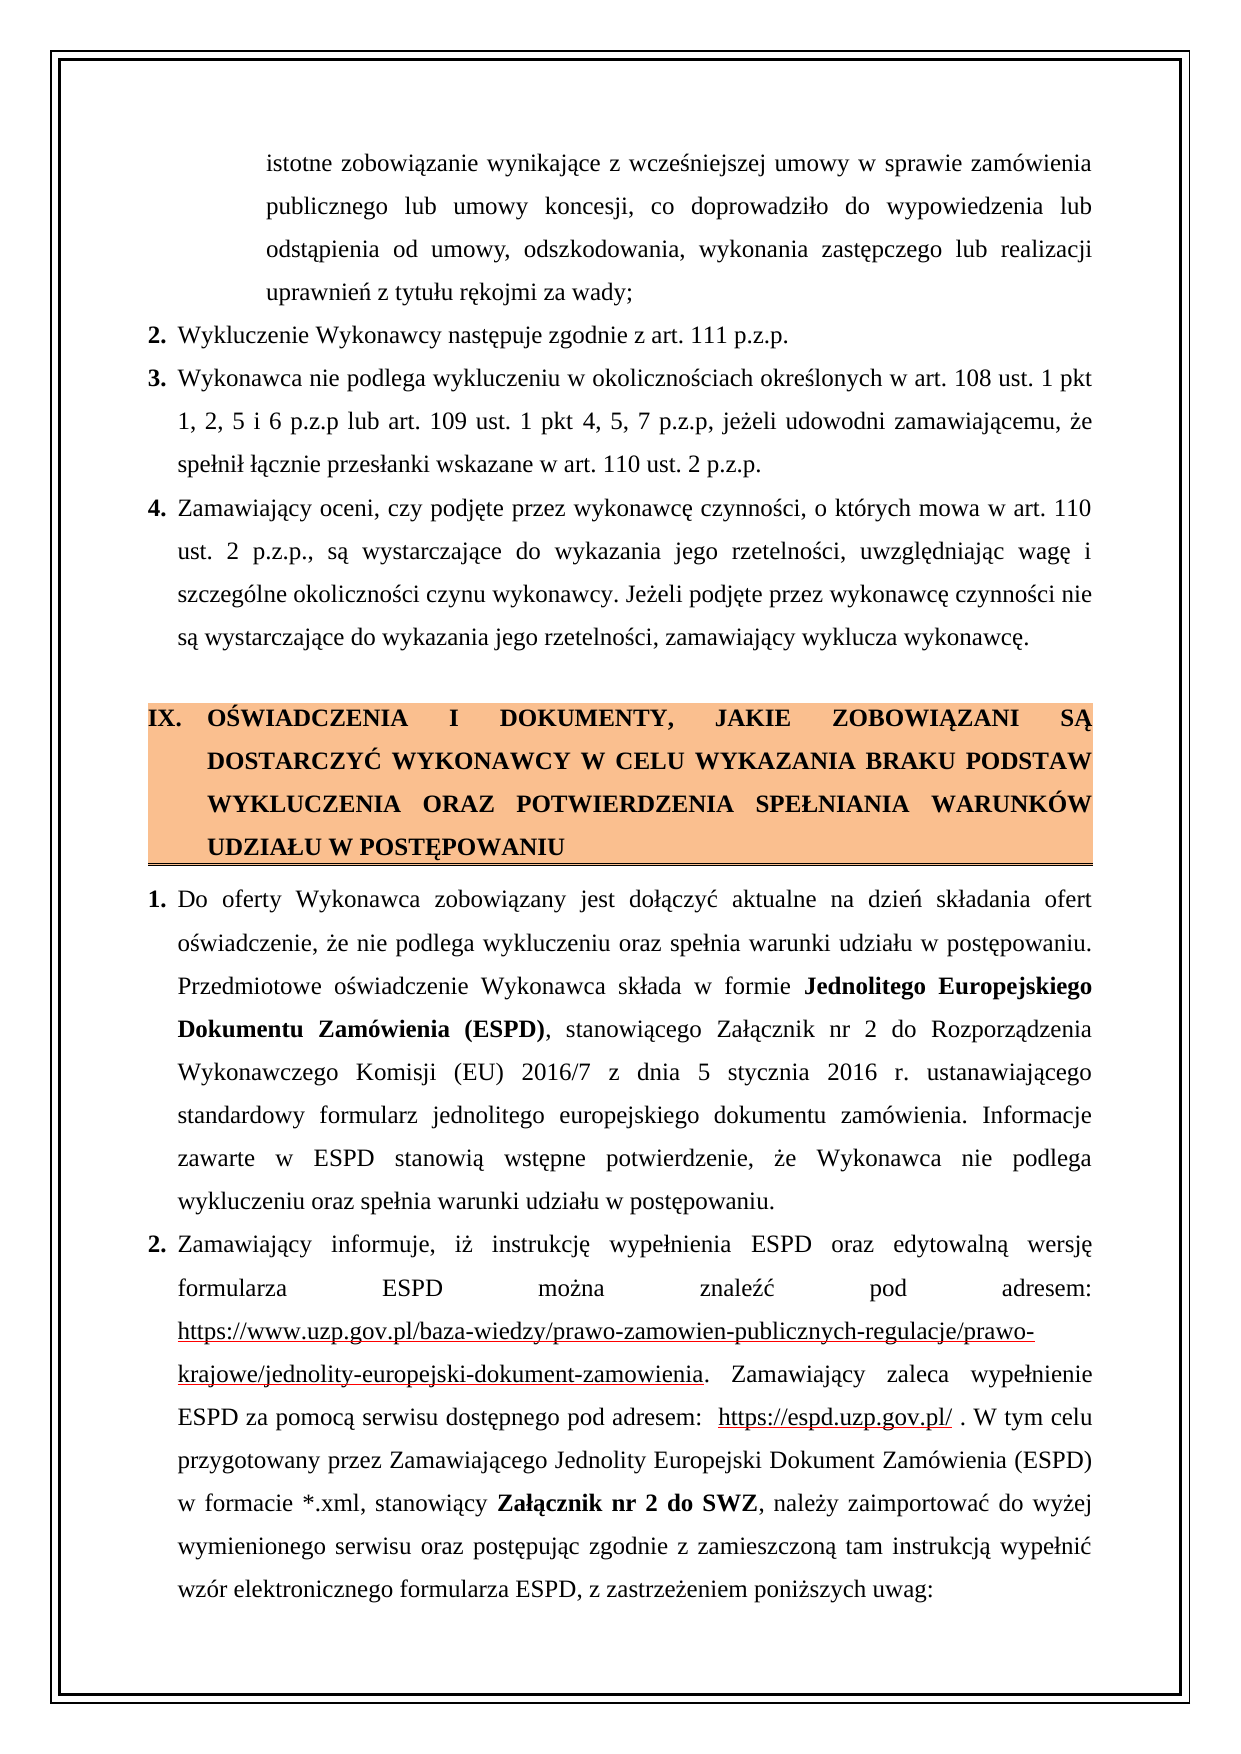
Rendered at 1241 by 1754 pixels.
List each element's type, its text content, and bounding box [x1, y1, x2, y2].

text 4. Zamawiający oceni, czy podjęte przez wykonawcę czynności, o których mowa w art. 110 ust. 2 p.z.p., są wystarczające do wykazania jego rzetelności, uwzględniając wagę i szczególne okoliczności czynu wykonawcy. Jeżeli podjęte przez wykonawcę czynności nie są wystarczające do wykazania jego rzetelności, zamawiający wyklucza wykonawcę. [148, 493, 1093, 651]
text 2. Wykluczenie Wykonawcy następuje zgodnie z art. 111 p.z.p. [148, 320, 1093, 349]
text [221, 148, 1093, 306]
text 1. Do oferty Wykonawca zobowiązany jest dołączyć aktualne na dzień składania ofert oświadczenie, że nie podlega wykluczeniu oraz spełnia warunki udziału w postępowaniu. Przedmiotowe oświadczenie Wykonawca składa w formie Jednolitego Europejskiego Dokumentu Zamówienia (ESPD), stanowiącego Załącznik nr 2 do Rozporządzenia Wykonawczego Komisji (EU) 2016/7 z dnia 5 stycznia 2016 r. ustanawiającego standardowy formularz jednolitego europejskiego dokumentu zamówienia. Informacje zawarte w ESPD stanowią wstępne potwierdzenie, że Wykonawca nie podlega wykluczeniu oraz spełnia warunki udziału w postępowaniu. [148, 884, 1093, 1215]
text 3. Wykonawca nie podlega wykluczeniu w okolicznościach określonych w art. 108 ust. 1 pkt 1, 2, 5 i 6 p.z.p lub art. 109 ust. 1 pkt 4, 5, 7 p.z.p, jeżeli udowodni zamawiającemu, że spełnił łącznie przesłanki wskazane w art. 110 ust. 2 p.z.p. [148, 363, 1093, 478]
text IX. OŚWIADCZENIA I DOKUMENTY, JAKIE ZOBOWIĄZANI SĄ DOSTARCZYĆ WYKONAWCY W CELU WYKAZANIA BRAKU PODSTAW WYKLUCZENIA ORAZ POTWIERDZENIA SPEŁNIANIA WARUNKÓW UDZIAŁU W POSTĘPOWANIU [148, 703, 1093, 863]
text 2. Zamawiający informuje, iż instrukcję wypełnienia ESPD oraz edytowalną wersję formularza ESPD można znaleźć pod adresem: https://www.uzp.gov.pl/baza-wiedzy/prawo-zamowien-publicznych-regulacje/prawo-krajowe/jednolity-europejski-dokument-zamowienia. Zamawiający zaleca wypełnienie ESPD za pomocą serwisu dostępnego pod adresem: https://espd.uzp.gov.pl/ . W tym celu przygotowany przez Zamawiającego Jednolity Europejski Dokument Zamówienia (ESPD) w formacie *.xml, stanowiący Załącznik nr 2 do SWZ, należy zaimportować do wyżej wymienionego serwisu oraz postępując zgodnie z zamieszczoną tam instrukcją wypełnić wzór elektronicznego formularza ESPD, z zastrzeżeniem poniższych uwag: [148, 1229, 1093, 1603]
